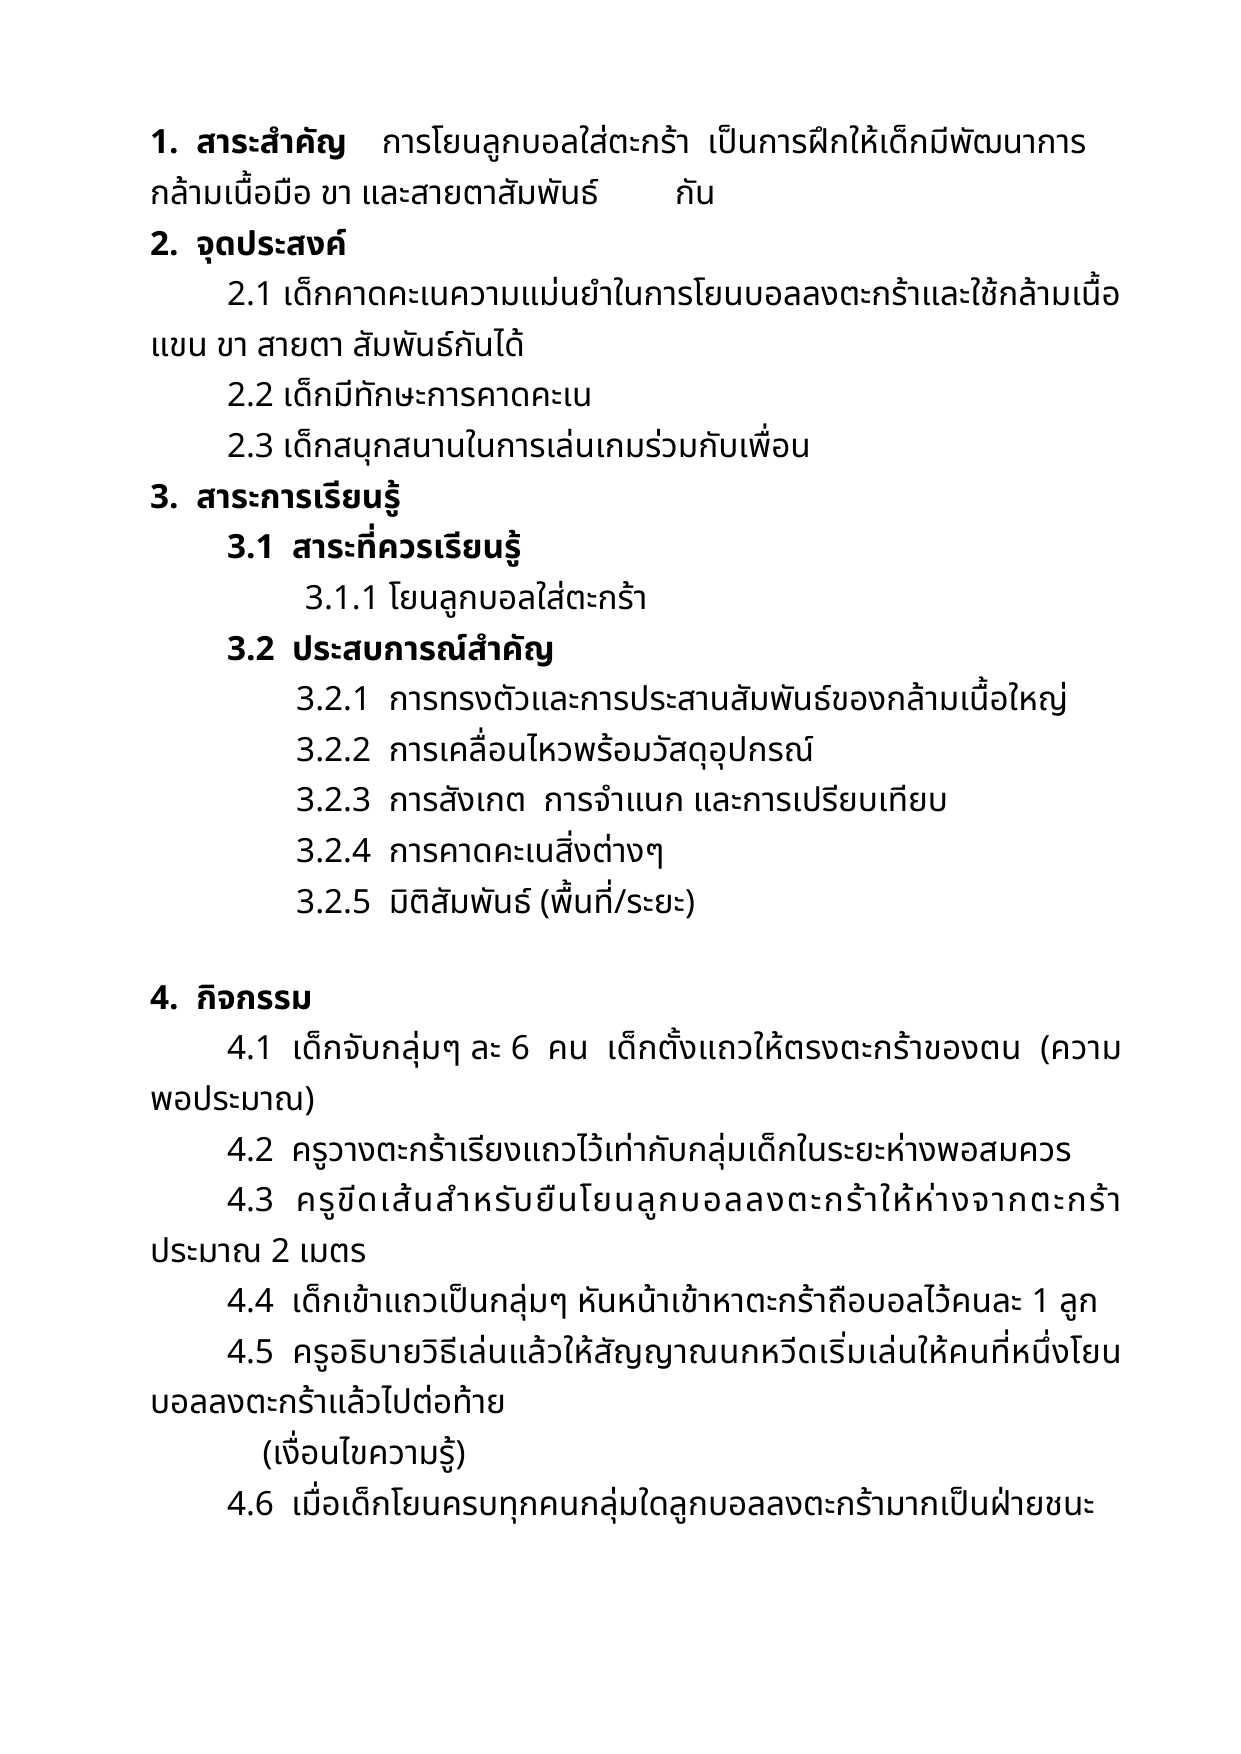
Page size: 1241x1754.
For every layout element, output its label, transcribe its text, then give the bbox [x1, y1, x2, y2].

subtitle 4. กิจกรรม [150, 973, 1122, 1024]
text 3.2.3 การสังเกต การจำแนก และการเปรียบเทียบ [150, 776, 1122, 827]
text 4.3 ครูขีดเส้นสำหรับยืนโยนลูกบอลลงตะกร้าให้ห่างจากตะกร้าประมาณ [150, 1176, 1122, 1277]
text 3.2.1 การทรงตัวและการประสานสัมพันธ์ของกล้ามเนื้อใหญ่ [150, 675, 1122, 726]
subtitle 3.1 สาระที่ควรเรียนรู้ [150, 523, 1122, 574]
text 4.5 ครูอธิบายวิธีเล่นแล้วให้สัญญาณนกหวีดเริ่มเล่นให้คนที่หนึ่งโยนบอลลงตะกร้าแล้วไปต่อท้าย [150, 1328, 1122, 1429]
text 3.1.1 โยนลูกบอลใส่ตะกร้า [150, 574, 1122, 624]
text 4.6 เมื่อเด็กโยนครบทุกคนกลุ่มใดลูกบอลลงตะกร้ามากเป็นฝ่ายชนะ [150, 1479, 1122, 1530]
text 2.1 เด็กคาดคะเนความแม่นยำในการโยนบอลลงตะกร้าและใช้กล้ามเนื้อแขน ขา สายตา สัมพันธ์กันได้ [150, 270, 1122, 371]
subtitle 3.2 ประสบการณ์สำคัญ [150, 624, 1122, 675]
text 4.4 เด็กเข้าแถวเป็นกลุ่มๆ หันหน้าเข้าหาตะกร้าถือบอลไว้คนละ 1 ลูก [150, 1277, 1122, 1328]
text 4.2 ครูวางตะกร้าเรียงแถวไว้เท่ากับกลุ่มเด็กในระยะห่างพอสมควร [150, 1125, 1122, 1176]
subtitle 3. สาระการเรียนรู้ [150, 472, 1122, 523]
text 2.3 เด็กสนุกสนานในการเล่นเกมร่วมกับเพื่อน [150, 422, 1122, 472]
text 2.2 เด็กมีทักษะการคาดคะเน [150, 371, 1122, 422]
text 2. จุดประสงค์ [150, 219, 1122, 270]
text 3.2.5 มิติสัมพันธ์ (พื้นที่/ระยะ) [150, 877, 1122, 928]
text (เงื่อนไขความรู้) [150, 1429, 1122, 1479]
text 3.2.4 การคาดคะเนสิ่งต่างๆ [150, 827, 1122, 877]
text 3.2.2 การเคลื่อนไหวพร้อมวัสดุอุปกรณ์ [150, 726, 1122, 776]
text 1. สาระสำคัญ การโยนลูกบอลใส่ตะกร้า เป็นการฝึกให้เด็กมีพัฒนาการกล้ามเนื้อมือ ขา และสายตาสัมพันธ์ กัน [150, 118, 1122, 219]
text 4.1 เด็กจับกลุ่มๆ ละ 6 คน เด็กตั้งแถวให้ตรงตะกร้าของตน (ความพอประมาณ) [150, 1024, 1122, 1125]
